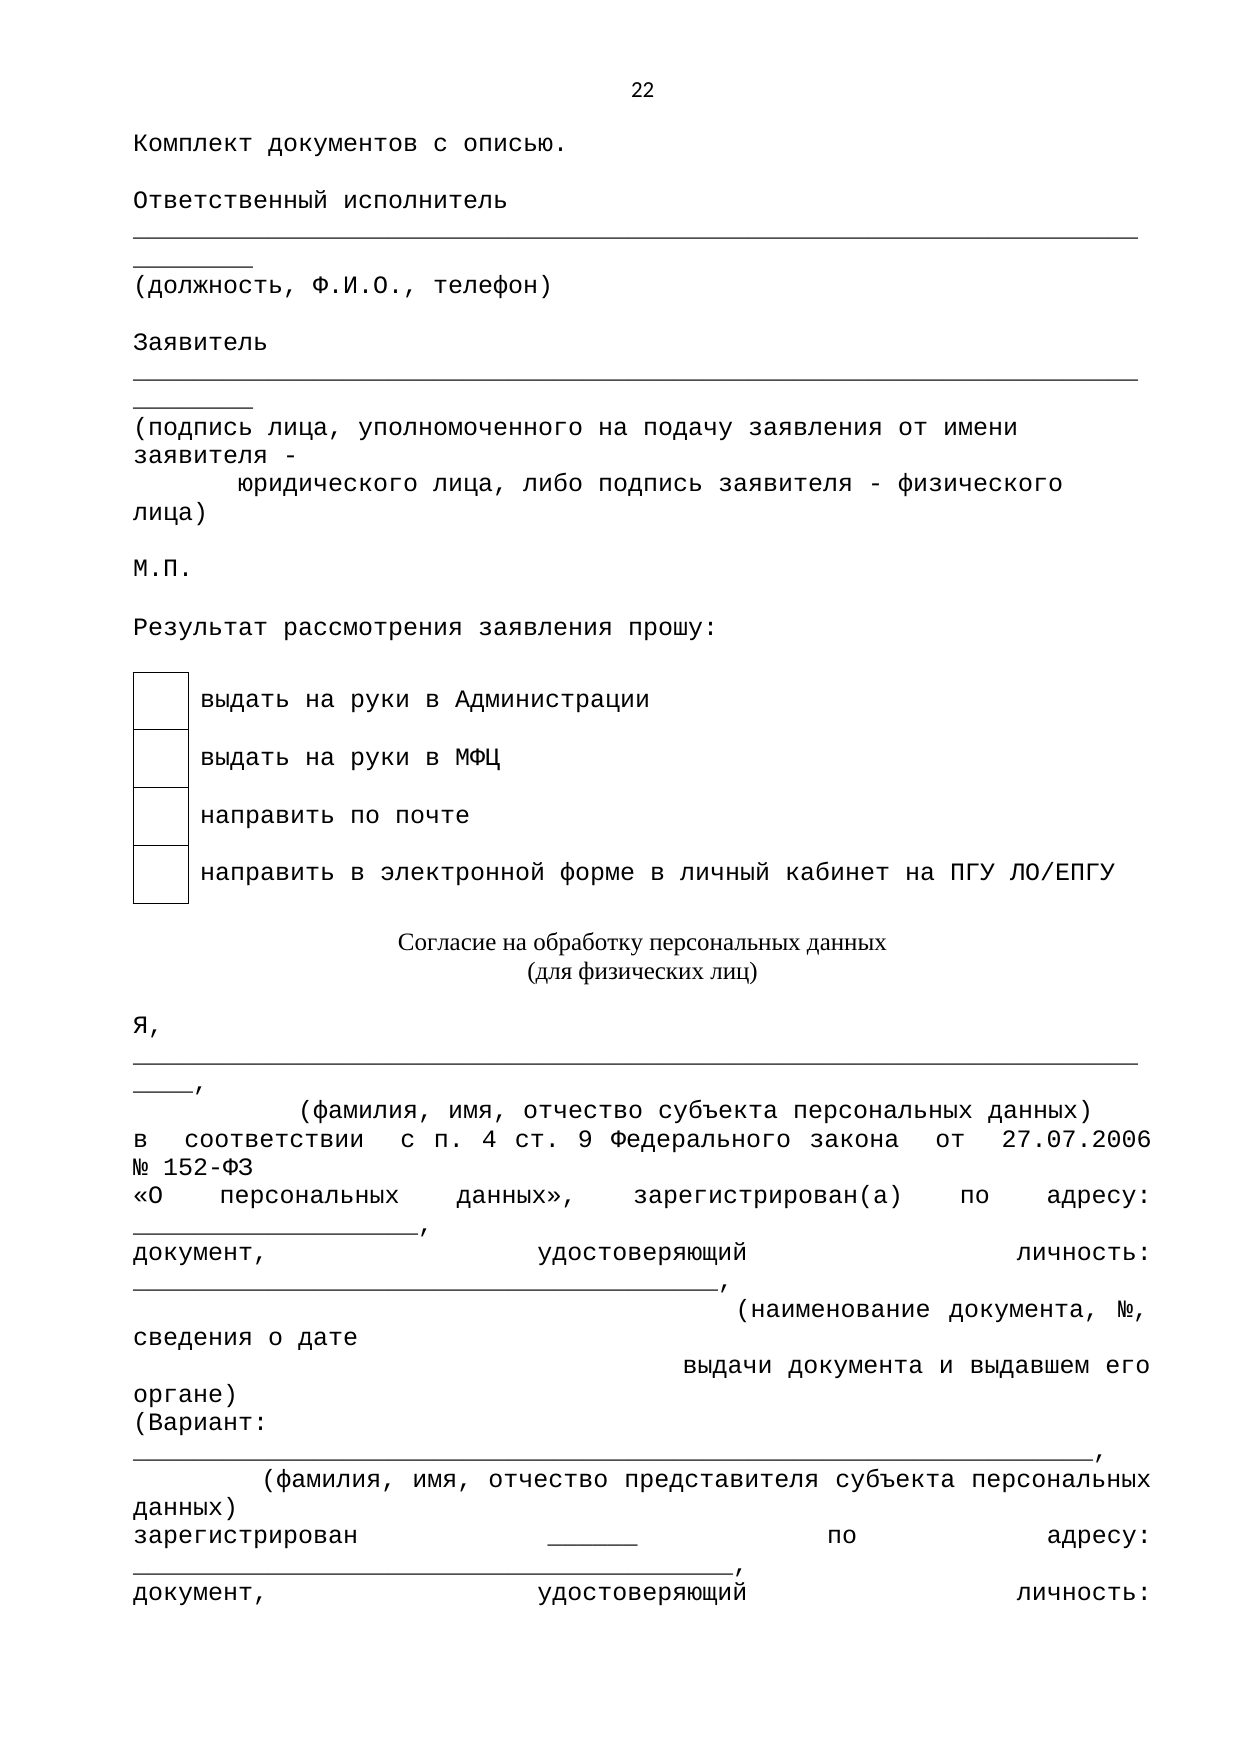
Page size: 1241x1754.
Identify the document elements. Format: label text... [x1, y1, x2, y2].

text документ, удостоверяющий личность: _______________________________________, [133, 1239, 1152, 1296]
text Комплект документов с описью. [133, 131, 1152, 159]
table_cell [134, 730, 188, 787]
table_cell выдать на руки в МФЦ [189, 729, 1152, 787]
table_cell направить в электронной форме в личный кабинет на ПГУ ЛО/ЕПГУ [189, 845, 1152, 902]
table_header [134, 673, 188, 729]
text (должность, Ф.И.О., телефон) [133, 273, 1152, 301]
text Заявитель [133, 329, 1152, 358]
text выдачи документа и выдавшем его органе) [133, 1353, 1152, 1409]
table_cell [134, 788, 188, 845]
text Ответственный исполнитель [133, 188, 1152, 216]
text (фамилия, имя, отчество субъекта персональных данных) [133, 1098, 1152, 1126]
text Результат рассмотрения заявления прошу: [133, 615, 1152, 643]
text ___________________________________________________________________________ [133, 358, 1152, 414]
text (фамилия, имя, отчество представителя субъекта персональных данных) [133, 1466, 1152, 1523]
text зарегистрирован ______ по адресу: ________________________________________, [133, 1523, 1152, 1579]
text ___________________________________________________________________________ [133, 216, 1152, 273]
text Согласие на обработку персональных данных [133, 927, 1152, 956]
text «О персональных данных», зарегистрирован(а) по адресу: ___________________, [133, 1183, 1152, 1239]
text М.П. [133, 556, 1152, 584]
text юридического лица, либо подпись заявителя - физического лица) [133, 471, 1152, 528]
text (Вариант: ________________________________________________________________, [133, 1409, 1152, 1466]
table_cell направить по почте [189, 787, 1152, 845]
text в соответствии с п. 4 ст. 9 Федерального закона от 27.07.2006 № 152-ФЗ [133, 1126, 1152, 1183]
table_header выдать на руки в Администрации [189, 672, 1152, 729]
text (подпись лица, уполномоченного на подачу заявления от имени заявителя - [133, 414, 1152, 471]
text (для физических лиц) [133, 956, 1152, 984]
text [133, 1579, 1152, 1608]
text (наименование документа, №, сведения о дате [133, 1296, 1152, 1353]
table_cell [134, 846, 188, 902]
text Я, _______________________________________________________________________, [133, 1013, 1152, 1098]
